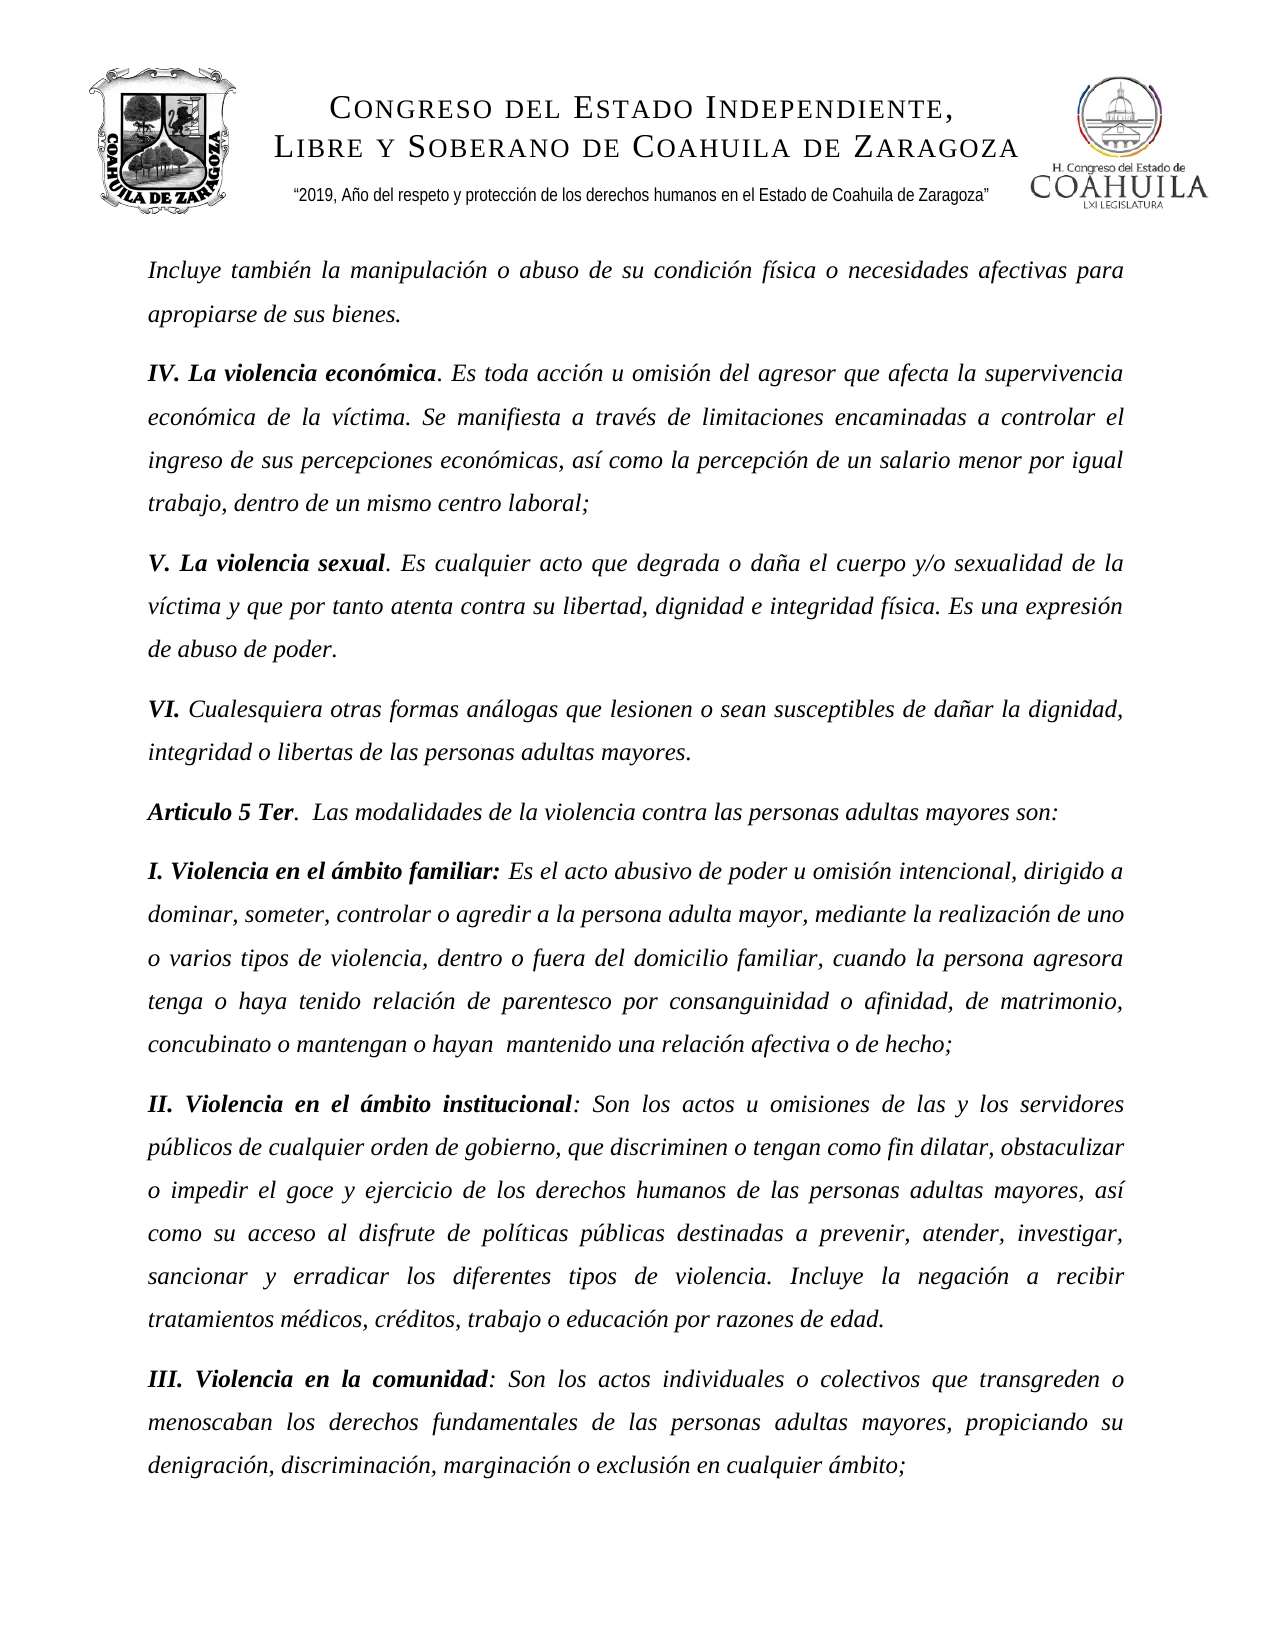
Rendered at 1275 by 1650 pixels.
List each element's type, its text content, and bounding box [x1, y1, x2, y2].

text II. Violencia en el ámbito institucional: Son los actos u omisiones de las y los servidores públicos de cualquier orden de gobierno, que discriminen o tengan como fin dilatar, obstaculizar o impedir el goce y ejercicio de los derechos humanos de las personas adultas mayores, así como su acceso al disfrute de políticas públicas destinadas a prevenir, atender, investigar, sancionar y erradicar los diferentes tipos de violencia. Incluye la negación a recibir tratamientos médicos, créditos, trabajo o educación por razones de edad. [148, 1089, 1127, 1333]
text I. Violencia en el ámbito familiar: Es el acto abusivo de poder u omisión intencional, dirigido a dominar, someter, controlar o agredir a la persona adulta mayor, mediante la realización de uno o varios tipos de violencia, dentro o fuera del domicilio familiar, cuando la persona agresora tenga o haya tenido relación de parentesco por consanguinidad o afinidad, de matrimonio, concubinato o mantengan o hayan mantenido una relación afectiva o de hecho; [148, 856, 1127, 1058]
picture [1020, 70, 1214, 214]
text V. La violencia sexual. Es cualquier acto que degrada o daña el cuerpo y/o sexualidad de la víctima y que por tanto atenta contra su libertad, dignidad e integridad física. Es una expresión de abuso de poder. [148, 548, 1127, 663]
picture [88, 68, 237, 214]
text Articulo 5 Ter. Las modalidades de la violencia contra las personas adultas mayores son: [148, 797, 1127, 825]
text VI. Cualesquiera otras formas análogas que lesionen o sean susceptibles de dañar la dignidad, integridad o libertas de las personas adultas mayores. [148, 694, 1127, 766]
text III. Violencia en la comunidad: Son los actos individuales o colectivos que transgreden o menoscaban los derechos fundamentales de las personas adultas mayores, propiciando su denigración, discriminación, marginación o exclusión en cualquier ámbito; [148, 1364, 1127, 1479]
text IV. La violencia económica. Es toda acción u omisión del agresor que afecta la supervivencia económica de la víctima. Se manifiesta a través de limitaciones encaminadas a controlar el ingreso de sus percepciones económicas, así como la percepción de un salario menor por igual trabajo, dentro de un mismo centro laboral; [148, 358, 1127, 517]
